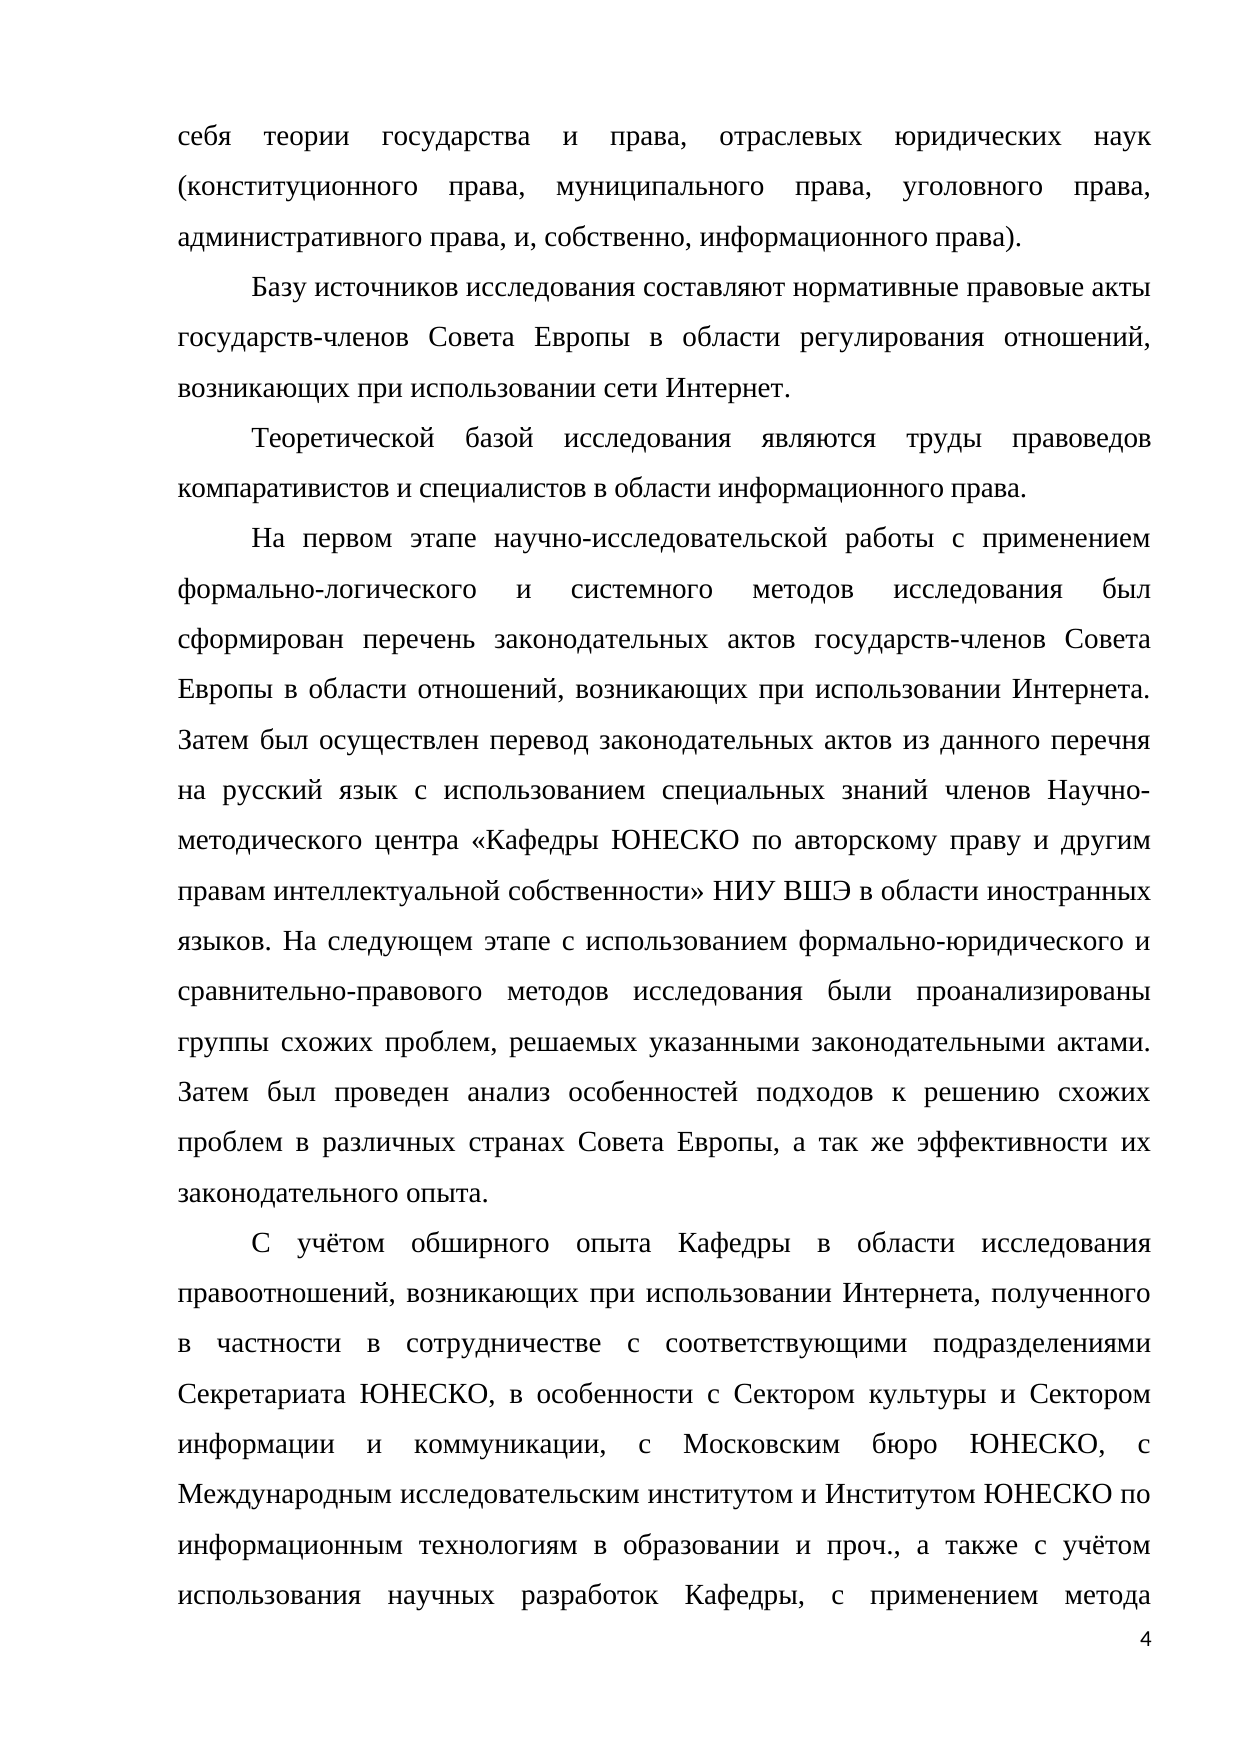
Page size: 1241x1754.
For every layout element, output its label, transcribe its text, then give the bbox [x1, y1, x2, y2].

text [177, 1225, 1152, 1611]
text Базу источников исследования составляют нормативные правовые акты государств-членов Совета Европы в области регулирования отношений, возникающих при использовании сети Интернет. [177, 269, 1152, 403]
text На первом этапе научно-исследовательской работы с применением формально-логического и системного методов исследования был сформирован перечень законодательных актов государств-членов Совета Европы в области отношений, возникающих при использовании Интернета. Затем был осуществлен перевод законодательных актов из данного перечня на русский язык с использованием специальных знаний членов Научно-методического центра «Кафедры ЮНЕСКО по авторскому праву и другим правам интеллектуальной собственности» НИУ ВШЭ в области иностранных языков. На следующем этапе с использованием формально-юридического и сравнительно-правового методов исследования были проанализированы группы схожих проблем, решаемых указанными законодательными актами. Затем был проведен анализ особенностей подходов к решению схожих проблем в различных странах Совета Европы, а так же эффективности их законодательного опыта. [177, 521, 1152, 1208]
text Теоретической базой исследования являются труды правоведов компаративистов и специалистов в области информационного права. [177, 420, 1152, 504]
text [177, 118, 1152, 252]
